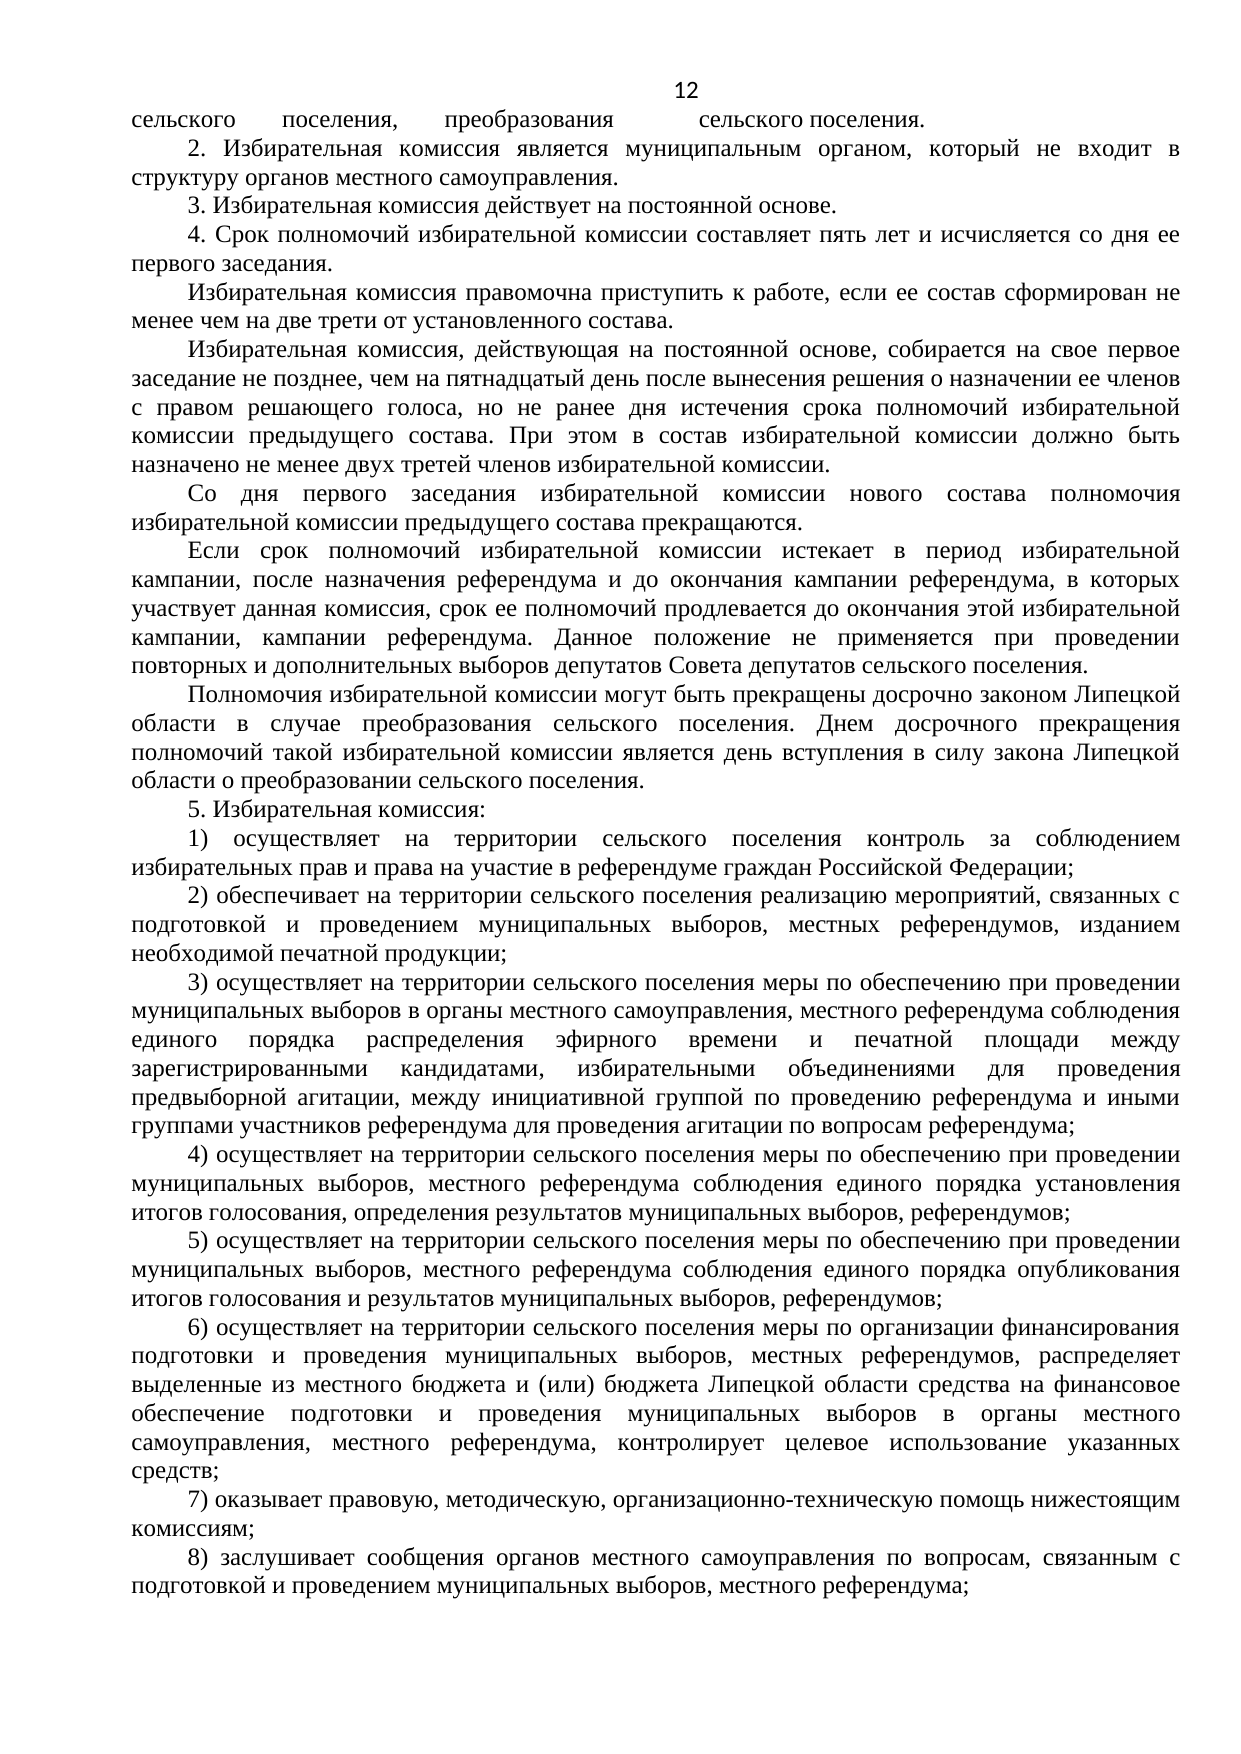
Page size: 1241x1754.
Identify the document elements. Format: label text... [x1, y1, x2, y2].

text Если срок полномочий избирательной комиссии истекает в период избирательной кампании, после назначения референдума и до окончания кампании референдума, в которых участвует данная комиссия, срок ее полномочий продлевается до окончания этой избирательной кампании, кампании референдума. Данное положение не применяется при проведении повторных и дополнительных выборов депутатов Совета депутатов сельского поселения. [131, 536, 1181, 679]
text 2) обеспечивает на территории сельского поселения реализацию мероприятий, связанных с подготовкой и проведением муниципальных выборов, местных референдумов, изданием необходимой печатной продукции; [131, 881, 1181, 967]
text Со дня первого заседания избирательной комиссии нового состава полномочия избирательной комиссии предыдущего состава прекращаются. [131, 478, 1181, 536]
text 5) осуществляет на территории сельского поселения меры по обеспечению при проведении муниципальных выборов, местного референдума соблюдения единого порядка опубликования итогов голосования и результатов муниципальных выборов, референдумов; [131, 1226, 1181, 1312]
text 1) осуществляет на территории сельского поселения контроль за соблюдением избирательных прав и права на участие в референдуме граждан Российской Федерации; [131, 823, 1181, 881]
text 8) заслушивает сообщения органов местного самоуправления по вопросам, связанным с подготовкой и проведением муниципальных выборов, местного референдума; [131, 1542, 1181, 1599]
text Избирательная комиссия, действующая на постоянной основе, собирается на свое первое заседание не позднее, чем на пятнадцатый день после вынесения решения о назначении ее членов с правом решающего голоса, но не ранее дня истечения срока полномочий избирательной комиссии предыдущего состава. При этом в состав избирательной комиссии должно быть назначено не менее двух третей членов избирательной комиссии. [131, 334, 1181, 478]
text 2. Избирательная комиссия является муниципальным органом, который не входит в структуру органов местного самоуправления. [131, 133, 1181, 191]
text 7) оказывает правовую, методическую, организационно-техническую помощь нижестоящим комиссиям; [131, 1484, 1181, 1542]
text Избирательная комиссия правомочна приступить к работе, если ее состав сформирован не менее чем на две трети от установленного состава. [131, 277, 1181, 334]
text 5. Избирательная комиссия: [131, 794, 1181, 823]
text 3. Избирательная комиссия действует на постоянной основе. [131, 191, 1181, 219]
text 6) осуществляет на территории сельского поселения меры по организации финансирования подготовки и проведения муниципальных выборов, местных референдумов, распределяет выделенные из местного бюджета и (или) бюджета Липецкой области средства на финансовое обеспечение подготовки и проведения муниципальных выборов в органы местного самоуправления, местного референдума, контролирует целевое использование указанных средств; [131, 1312, 1181, 1484]
text 3) осуществляет на территории сельского поселения меры по обеспечению при проведении муниципальных выборов в органы местного самоуправления, местного референдума соблюдения единого порядка распределения эфирного времени и печатной площади между зарегистрированными кандидатами, избирательными объединениями для проведения предвыборной агитации, между инициативной группой по проведению референдума и иными группами участников референдума для проведения агитации по вопросам референдума; [131, 967, 1181, 1139]
text 4) осуществляет на территории сельского поселения меры по обеспечению при проведении муниципальных выборов, местного референдума соблюдения единого порядка установления итогов голосования, определения результатов муниципальных выборов, референдумов; [131, 1139, 1181, 1226]
text 4. Срок полномочий избирательной комиссии составляет пять лет и исчисляется со дня ее первого заседания. [131, 219, 1181, 277]
text Полномочия избирательной комиссии могут быть прекращены досрочно законом Липецкой области в случае преобразования сельского поселения. Днем досрочного прекращения полномочий такой избирательной комиссии является день вступления в силу закона Липецкой области о преобразовании сельского поселения. [131, 679, 1181, 794]
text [131, 104, 1181, 133]
